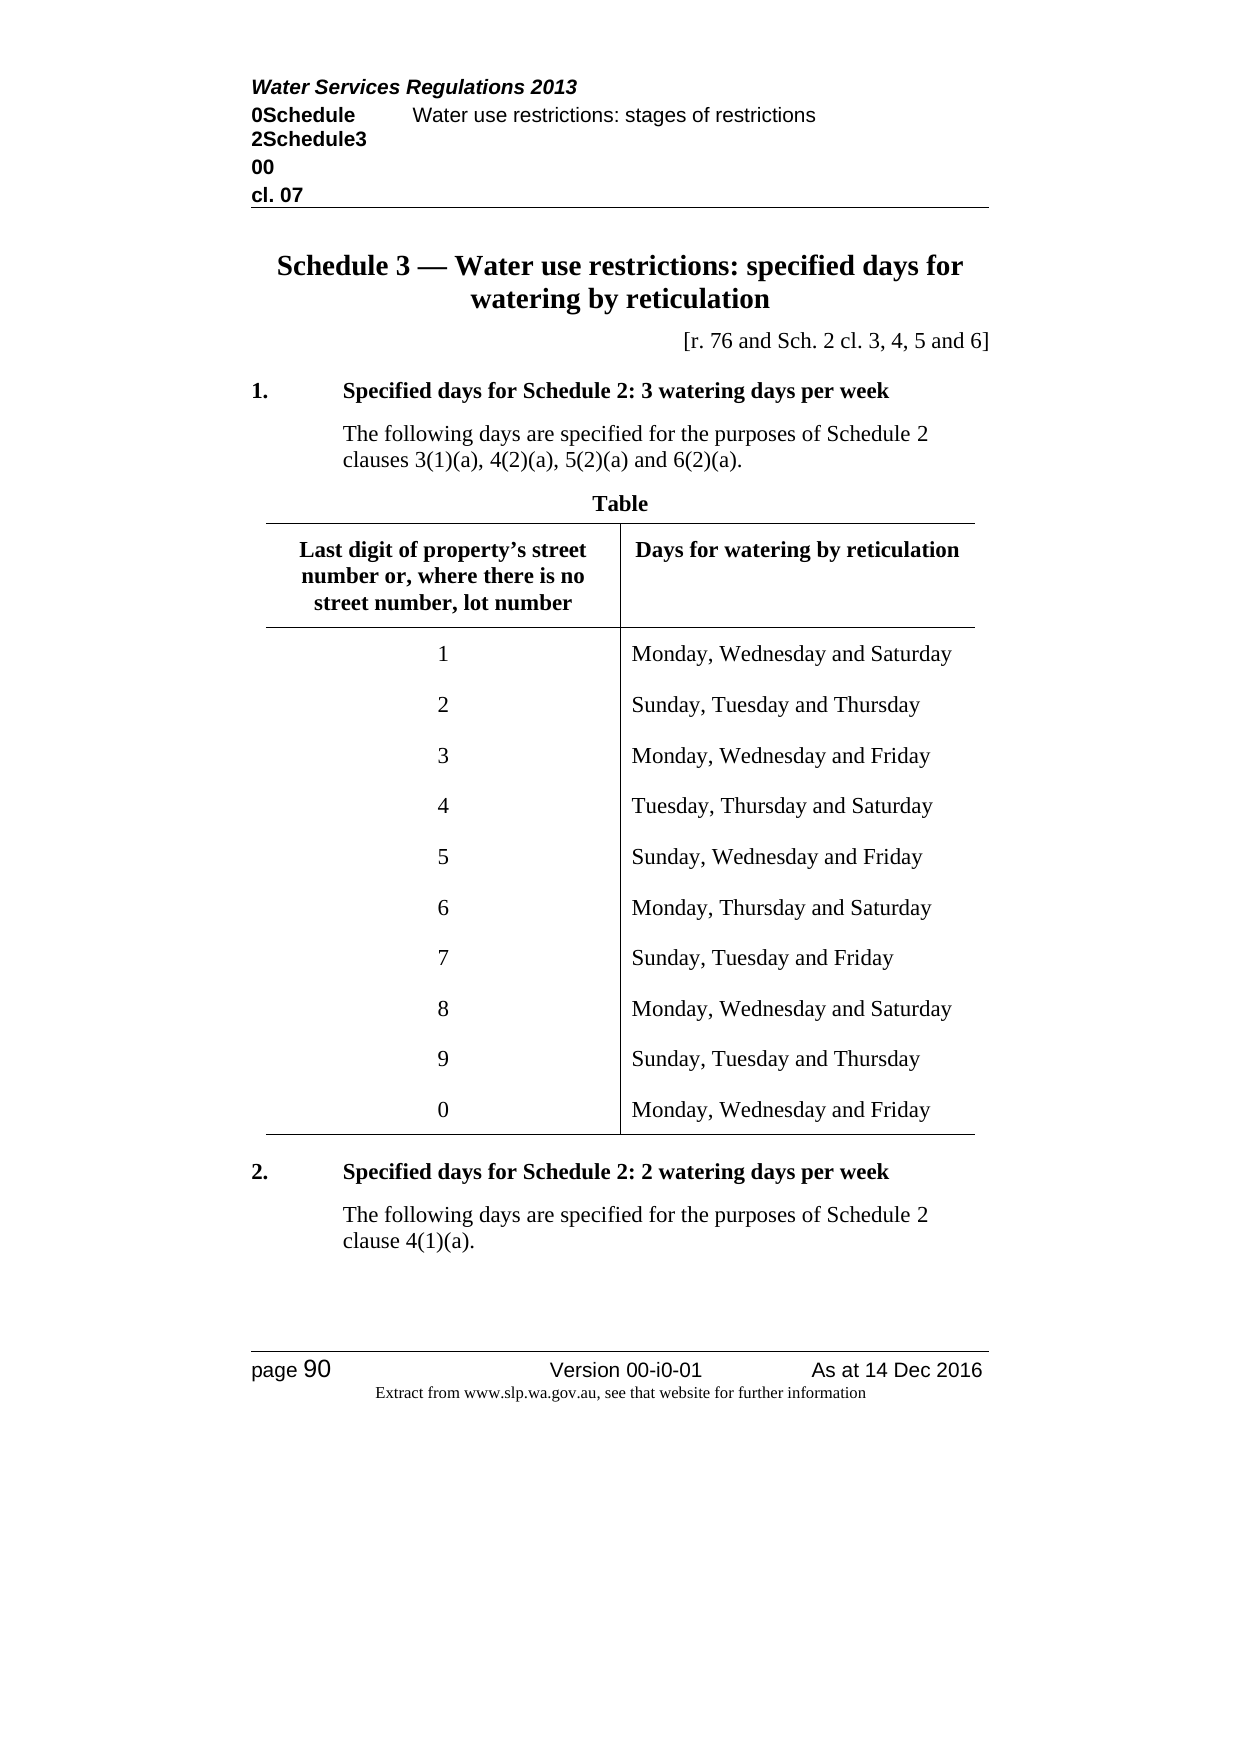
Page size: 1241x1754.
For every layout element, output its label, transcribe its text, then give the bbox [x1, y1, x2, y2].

text [r. 76 and Sch. 2 cl. 3, 4, 5 and 6] [251, 328, 989, 354]
table_cell 5 [266, 831, 620, 881]
subtitle 2. Specified days for Schedule 2: 2 watering days per week [251, 1158, 989, 1184]
table_cell Monday, Wednesday and Saturday [621, 628, 974, 679]
table_cell Monday, Thursday and Saturday [621, 881, 974, 932]
table_cell 3 [266, 729, 620, 780]
table_cell 6 [266, 881, 620, 932]
table_cell Sunday, Wednesday and Friday [621, 831, 974, 881]
table_cell Monday, Wednesday and Friday [621, 729, 974, 780]
table_cell Tuesday, Thursday and Saturday [621, 780, 974, 831]
table_cell 0 [266, 1084, 620, 1134]
table_cell Sunday, Tuesday and Thursday [621, 1033, 974, 1084]
subtitle 1. Specified days for Schedule 2: 3 watering days per week [251, 377, 989, 403]
table_cell 1 [266, 628, 620, 679]
subtitle Table [266, 489, 974, 516]
table_cell 7 [266, 932, 620, 982]
subtitle Schedule 3 — Water use restrictions: specified days for watering by reticulation [251, 248, 989, 315]
table_header Last digit of property’s street number or, where there is no street number, lot number [266, 524, 620, 627]
table_cell Sunday, Tuesday and Thursday [621, 679, 974, 729]
table_cell 8 [266, 983, 620, 1033]
text The following days are specified for the purposes of Schedule 2 clause 4(1)(a). [251, 1201, 989, 1254]
table_cell 2 [266, 679, 620, 729]
table_cell 4 [266, 780, 620, 831]
table_cell Sunday, Tuesday and Friday [621, 932, 974, 982]
table_cell Monday, Wednesday and Saturday [621, 983, 974, 1033]
text The following days are specified for the purposes of Schedule 2 clauses 3(1)(a), 4(2)(a), 5(2)(a) and 6(2)(a). [251, 420, 989, 473]
table_cell 9 [266, 1033, 620, 1084]
table_header Days for watering by reticulation [621, 524, 974, 627]
table_cell Monday, Wednesday and Friday [621, 1084, 974, 1134]
